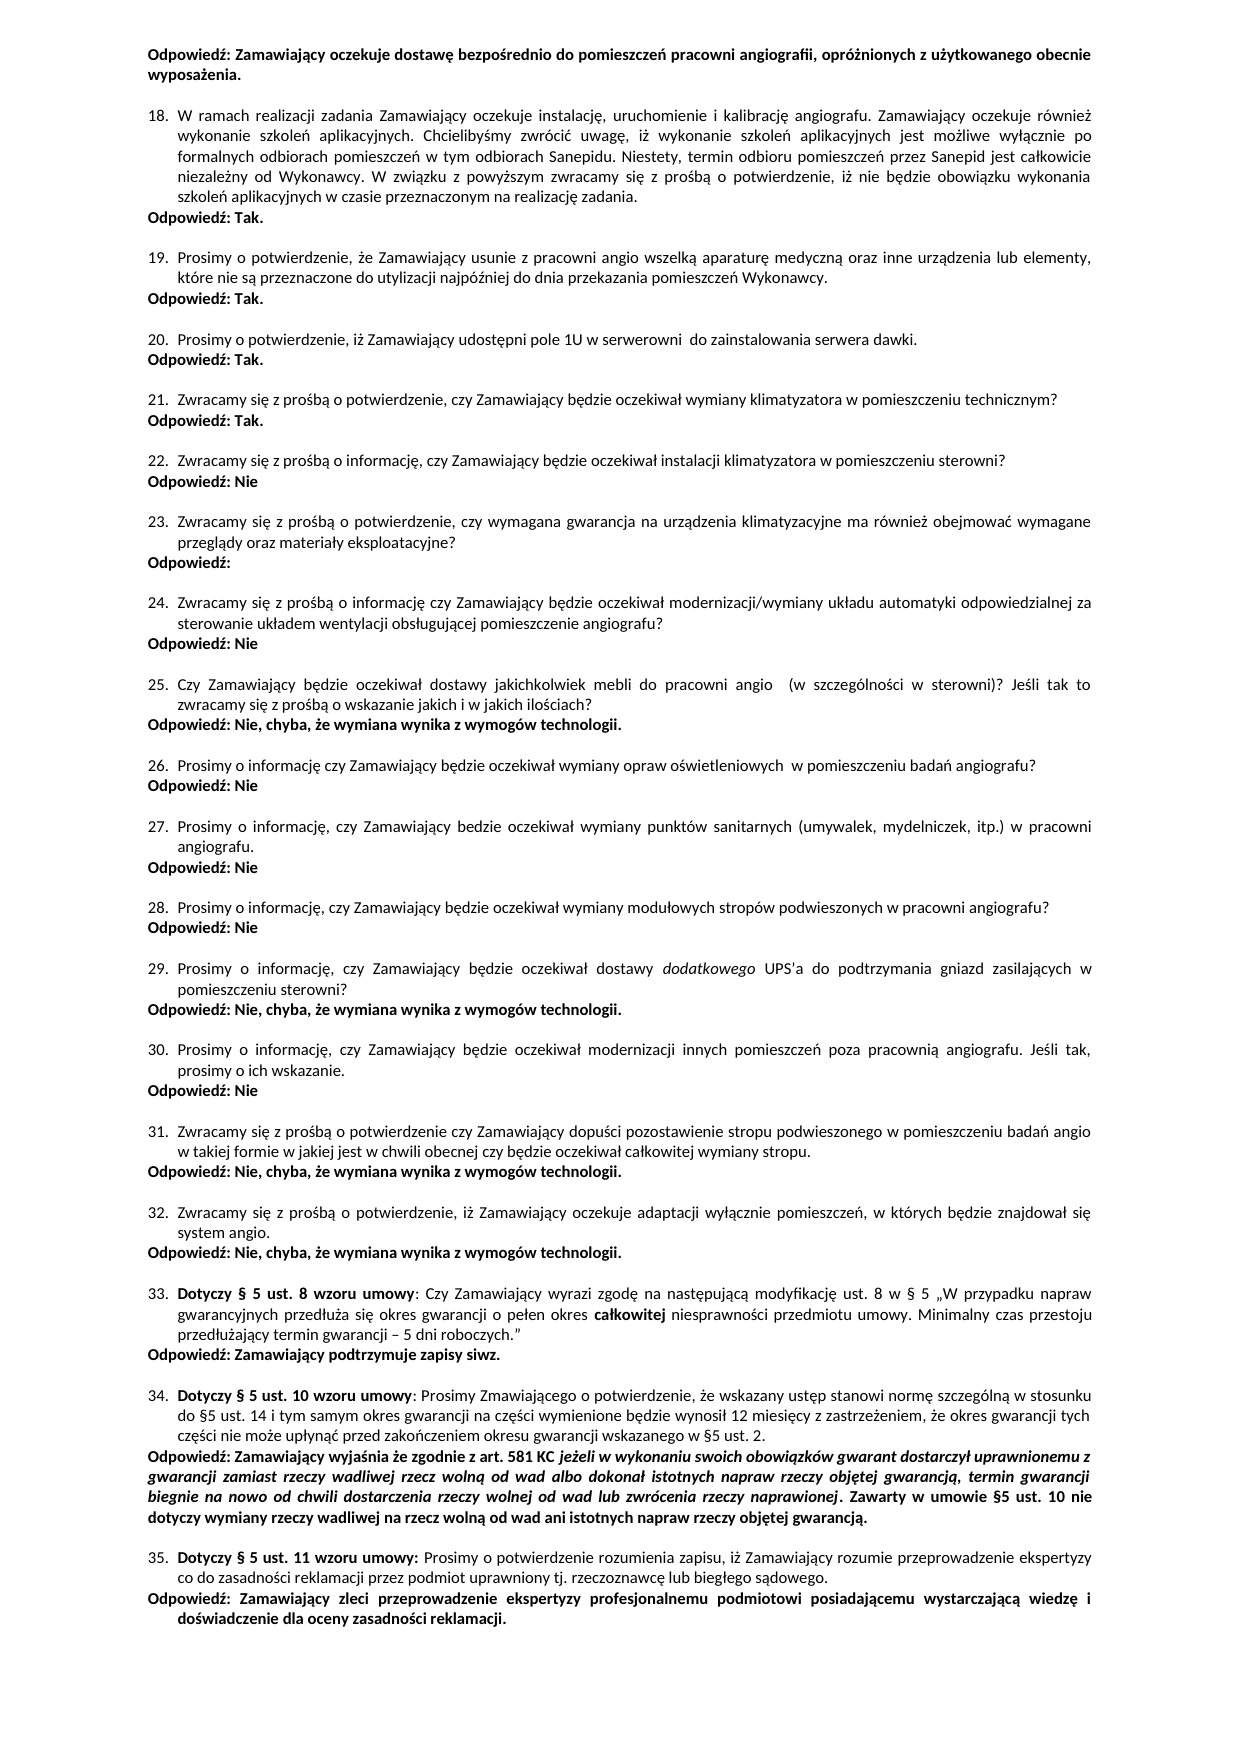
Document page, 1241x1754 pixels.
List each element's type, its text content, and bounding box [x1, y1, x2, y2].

text Odpowiedź: Nie [148, 633, 1093, 654]
text Odpowiedź: Nie [148, 776, 1093, 796]
list Czy Zamawiający będzie oczekiwał dostawy jakichkolwiek mebli do pracowni angio (w szczególności w sterowni)? Jeśli tak to zwracamy się z prośbą o wskazanie jakich i w jakich ilościach? [148, 674, 1093, 715]
list Zwracamy się z prośbą o potwierdzenie, iż Zamawiający oczekuje adaptacji wyłącznie pomieszczeń, w których będzie znajdował się system angio. [148, 1202, 1093, 1243]
list Prosimy o informację, czy Zamawiający będzie oczekiwał wymiany modułowych stropów podwieszonych w pracowni angiografu? [148, 897, 1093, 918]
list Zwracamy się z prośbą o informację czy Zamawiający będzie oczekiwał modernizacji/wymiany układu automatyki odpowiedzialnej za sterowanie układem wentylacji obsługującej pomieszczenie angiografu? [148, 593, 1093, 633]
list Odpowiedź: Tak. [148, 349, 1093, 369]
list Dotyczy § 5 ust. 11 wzoru umowy: Prosimy o potwierdzenie rozumienia zapisu, iż Zamawiający rozumie przeprowadzenie ekspertyzy co do zasadności reklamacji przez podmiot uprawniony tj. rzeczoznawcę lub biegłego sądowego. [148, 1547, 1093, 1588]
list Dotyczy § 5 ust. 10 wzoru umowy: Prosimy Zmawiającego o potwierdzenie, że wskazany ustęp stanowi normę szczególną w stosunku do §5 ust. 14 i tym samym okres gwarancji na części wymienione będzie wynosił 12 miesięcy z zastrzeżeniem, że okres gwarancji tych części nie może upłynąć przed zakończeniem okresu gwarancji wskazanego w §5 ust. 2. [148, 1385, 1093, 1446]
text Odpowiedź: Nie [148, 918, 1093, 938]
text Odpowiedź: Nie, chyba, że wymiana wynika z wymogów technologii. [148, 1243, 1093, 1263]
text Odpowiedź: Zamawiający oczekuje dostawę bezpośrednio do pomieszczeń pracowni angiografii, opróżnionych z użytkowanego obecnie wyposażenia. [148, 44, 1093, 85]
text Odpowiedź: Nie, chyba, że wymiana wynika z wymogów technologii. [148, 715, 1093, 735]
list Prosimy o informację, czy Zamawiający będzie oczekiwał modernizacji innych pomieszczeń poza pracownią angiografu. Jeśli tak, prosimy o ich wskazanie. [148, 1040, 1093, 1080]
text Odpowiedź: Zamawiający wyjaśnia że zgodnie z art. 581 KC jeżeli w wykonaniu swoich obowiązków gwarant dostarczył uprawnionemu z gwarancji zamiast rzeczy wadliwej rzecz wolną od wad albo dokonał istotnych napraw rzeczy objętej gwarancją, termin gwarancji biegnie na nowo od chwili dostarczenia rzeczy wolnej od wad lub zwrócenia rzeczy naprawionej. Zawarty w umowie §5 ust. 10 nie dotyczy wymiany rzeczy wadliwej na rzecz wolną od wad ani istotnych napraw rzeczy objętej gwarancją. [148, 1446, 1093, 1527]
text Odpowiedź: Nie, chyba, że wymiana wynika z wymogów technologii. [148, 1162, 1093, 1182]
text Odpowiedź: Nie, chyba, że wymiana wynika z wymogów technologii. [148, 999, 1093, 1019]
text Odpowiedź: Zamawiający podtrzymuje zapisy siwz. [148, 1344, 1093, 1365]
text Odpowiedź: Zamawiający zleci przeprowadzenie ekspertyzy profesjonalnemu podmiotowi posiadającemu wystarczającą wiedzę i doświadczenie dla oceny zasadności reklamacji. [148, 1588, 1093, 1629]
list Prosimy o informację czy Zamawiający będzie oczekiwał wymiany opraw oświetleniowych w pomieszczeniu badań angiografu? [148, 755, 1093, 776]
list Prosimy o informację, czy Zamawiający bedzie oczekiwał wymiany punktów sanitarnych (umywalek, mydelniczek, itp.) w pracowni angiografu. [148, 816, 1093, 857]
list Prosimy o potwierdzenie, iż Zamawiający udostępni pole 1U w serwerowni do zainstalowania serwera dawki. [148, 329, 1093, 349]
text Odpowiedź: [148, 552, 1093, 572]
text Odpowiedź: Tak. [148, 410, 1093, 430]
list Zwracamy się z prośbą o potwierdzenie, czy wymagana gwarancja na urządzenia klimatyzacyjne ma również obejmować wymagane przeglądy oraz materiały eksploatacyjne? [148, 512, 1093, 552]
list Odpowiedź: Tak. [148, 288, 1093, 308]
list Odpowiedź: Tak. [148, 207, 1093, 227]
list Zwracamy się z prośbą o potwierdzenie czy Zamawiający dopuści pozostawienie stropu podwieszonego w pomieszczeniu badań angio w takiej formie w jakiej jest w chwili obecnej czy będzie oczekiwał całkowitej wymiany stropu. [148, 1121, 1093, 1162]
list Prosimy o potwierdzenie, że Zamawiający usunie z pracowni angio wszelką aparaturę medyczną oraz inne urządzenia lub elementy, które nie są przeznaczone do utylizacji najpóźniej do dnia przekazania pomieszczeń Wykonawcy. [148, 247, 1093, 288]
text Odpowiedź: Nie [148, 857, 1093, 877]
list Prosimy o informację, czy Zamawiający będzie oczekiwał dostawy dodatkowego UPS’a do podtrzymania gniazd zasilających w pomieszczeniu sterowni? [148, 958, 1093, 999]
list Zwracamy się z prośbą o potwierdzenie, czy Zamawiający będzie oczekiwał wymiany klimatyzatora w pomieszczeniu technicznym? [148, 390, 1093, 410]
list Dotyczy § 5 ust. 8 wzoru umowy: Czy Zamawiający wyrazi zgodę na następującą modyfikację ust. 8 w § 5 „W przypadku napraw gwarancyjnych przedłuża się okres gwarancji o pełen okres całkowitej niesprawności przedmiotu umowy. Minimalny czas przestoju przedłużający termin gwarancji – 5 dni roboczych.” [148, 1283, 1093, 1344]
text Odpowiedź: Nie [148, 1080, 1093, 1101]
text Odpowiedź: Nie [148, 471, 1093, 491]
list W ramach realizacji zadania Zamawiający oczekuje instalację, uruchomienie i kalibrację angiografu. Zamawiający oczekuje również wykonanie szkoleń aplikacyjnych. Chcielibyśmy zwrócić uwagę, iż wykonanie szkoleń aplikacyjnych jest możliwe wyłącznie po formalnych odbiorach pomieszczeń w tym odbiorach Sanepidu. Niestety, termin odbioru pomieszczeń przez Sanepid jest całkowicie niezależny od Wykonawcy. W związku z powyższym zwracamy się z prośbą o potwierdzenie, iż nie będzie obowiązku wykonania szkoleń aplikacyjnych w czasie przeznaczonym na realizację zadania. [148, 105, 1093, 207]
list Zwracamy się z prośbą o informację, czy Zamawiający będzie oczekiwał instalacji klimatyzatora w pomieszczeniu sterowni? [148, 451, 1093, 471]
